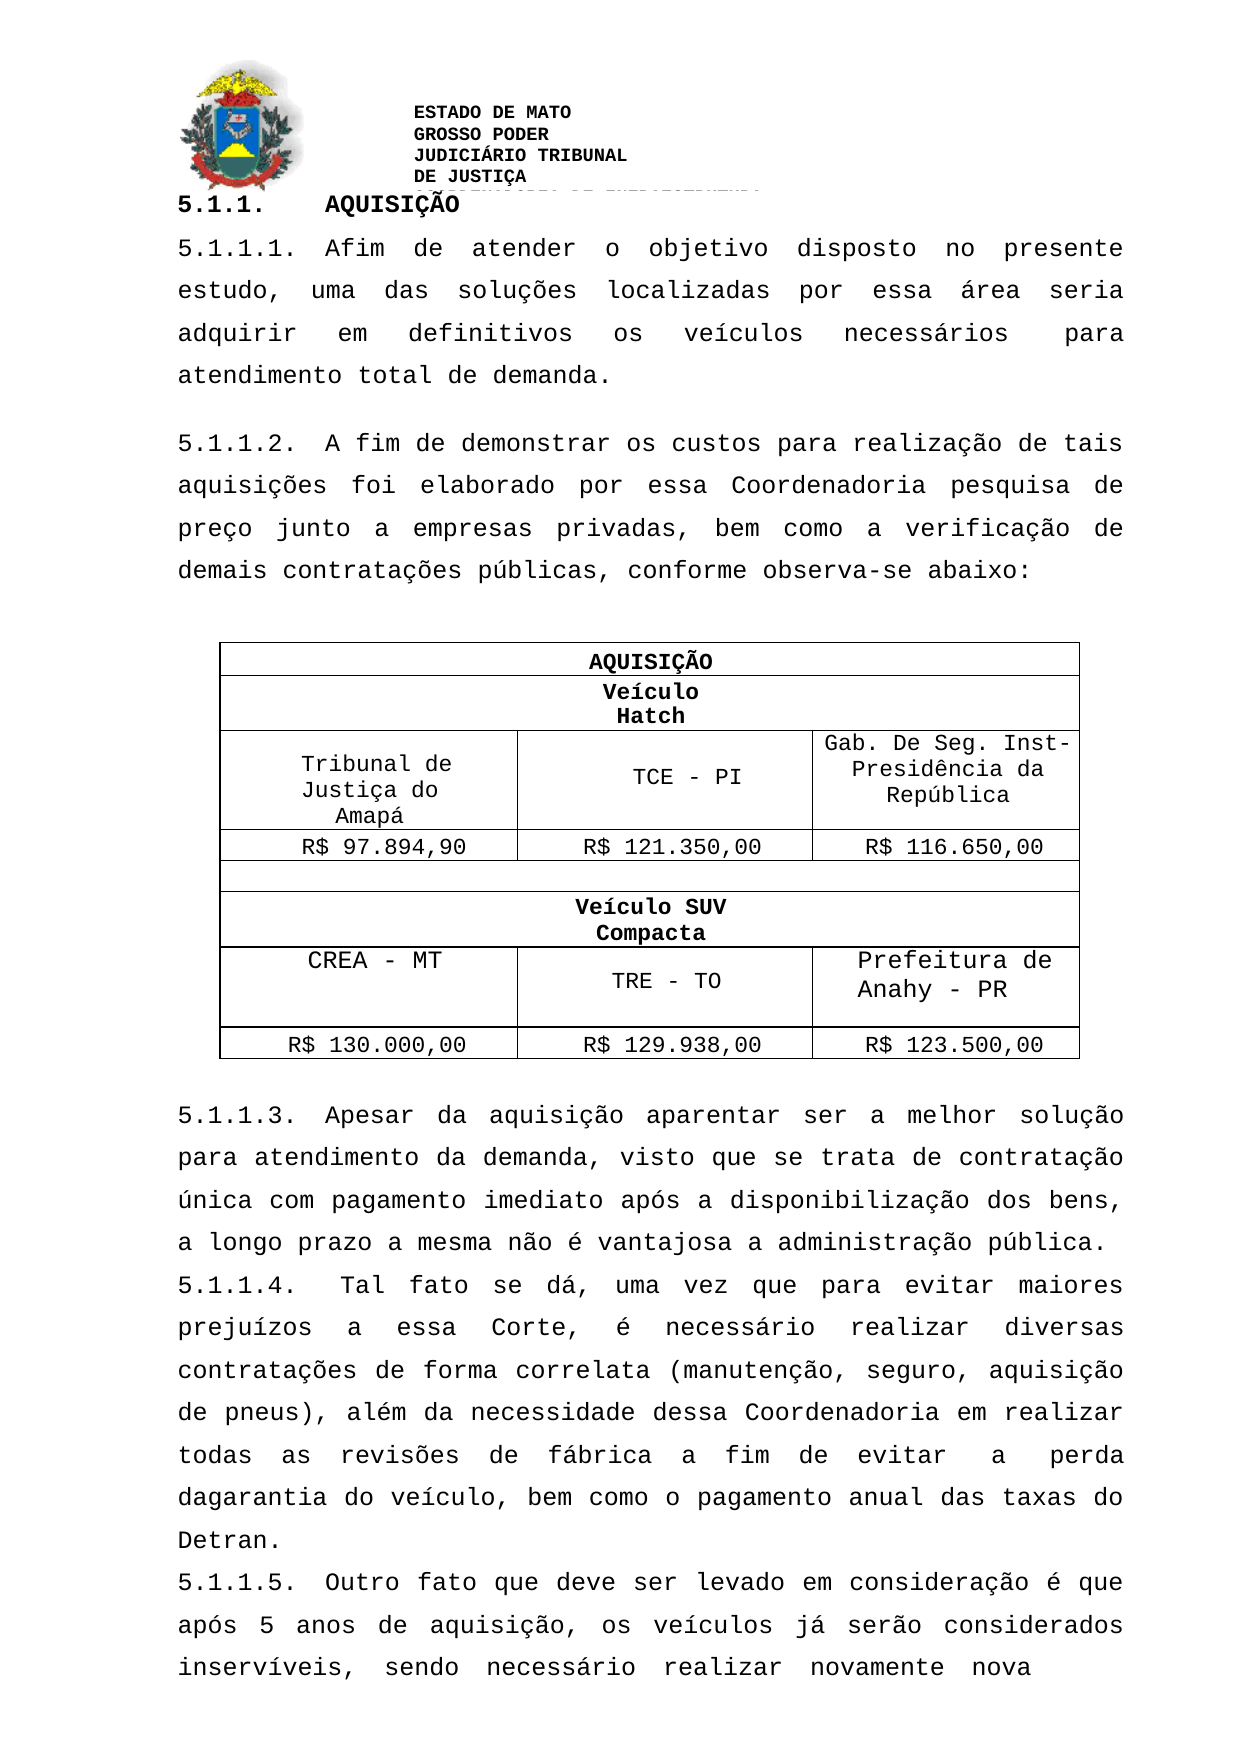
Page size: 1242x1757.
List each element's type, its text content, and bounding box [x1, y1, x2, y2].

table_cell Prefeitura de Anahy - PR [813, 948, 1079, 1026]
list Afim de atender o objetivo disposto no presente estudo, uma das soluções localizadas por essa área seria adquirir em definitivos os veículos necessários para atendimento total de demanda. [177, 235, 1124, 391]
table_cell R$ 129.938,00 [518, 1028, 812, 1058]
table_cell Gab. De Seg. Inst- Presidência da República [813, 731, 1079, 829]
table_cell TRE - TO [518, 948, 812, 1026]
table_cell CREA - MT [221, 948, 517, 1026]
table_cell R$ 97.894,90 [221, 830, 517, 860]
table_cell R$ 121.350,00 [518, 830, 812, 860]
table_cell R$ 116.650,00 [813, 830, 1079, 860]
table_cell [221, 861, 1079, 891]
table_cell TCE - PI [518, 731, 812, 829]
list Outro fato que deve ser levado em consideração é que após 5 anos de aquisição, os veículos já serão considerados inservíveis, sendo necessário realizar novamente nova [177, 1570, 1124, 1683]
list Apesar da aquisição aparentar ser a melhor solução para atendimento da demanda, visto que se trata de contratação única com pagamento imediato após a disponibilização dos bens, a longo prazo a mesma não é vantajosa a administração pública. [177, 1102, 1124, 1258]
table_cell Veículo SUV Compacta [221, 892, 1079, 946]
table_cell R$ 123.500,00 [813, 1028, 1079, 1058]
table_header AQUISIÇÃO [221, 643, 1079, 675]
list Tal fato se dá, uma vez que para evitar maiores prejuízos a essa Corte, é necessário realizar diversas contratações de forma correlata (manutenção, seguro, aquisição de pneus), além da necessidade dessa Coordenadoria em realizar todas as revisões de fábrica a fim de evitar a perda dagarantia do veículo, bem como o pagamento anual das taxas do Detran. [177, 1272, 1124, 1556]
table_cell Veículo Hatch [221, 676, 1079, 730]
subtitle AQUISIÇÃO [177, 192, 1221, 220]
picture [179, 60, 304, 192]
table_cell R$ 130.000,00 [221, 1028, 517, 1058]
table_cell Tribunal de Justiça do Amapá [221, 731, 517, 829]
list A fim de demonstrar os custos para realização de tais aquisições foi elaborado por essa Coordenadoria pesquisa de preço junto a empresas privadas, bem como a verificação de demais contratações públicas, conforme observa-se abaixo: [177, 431, 1124, 586]
